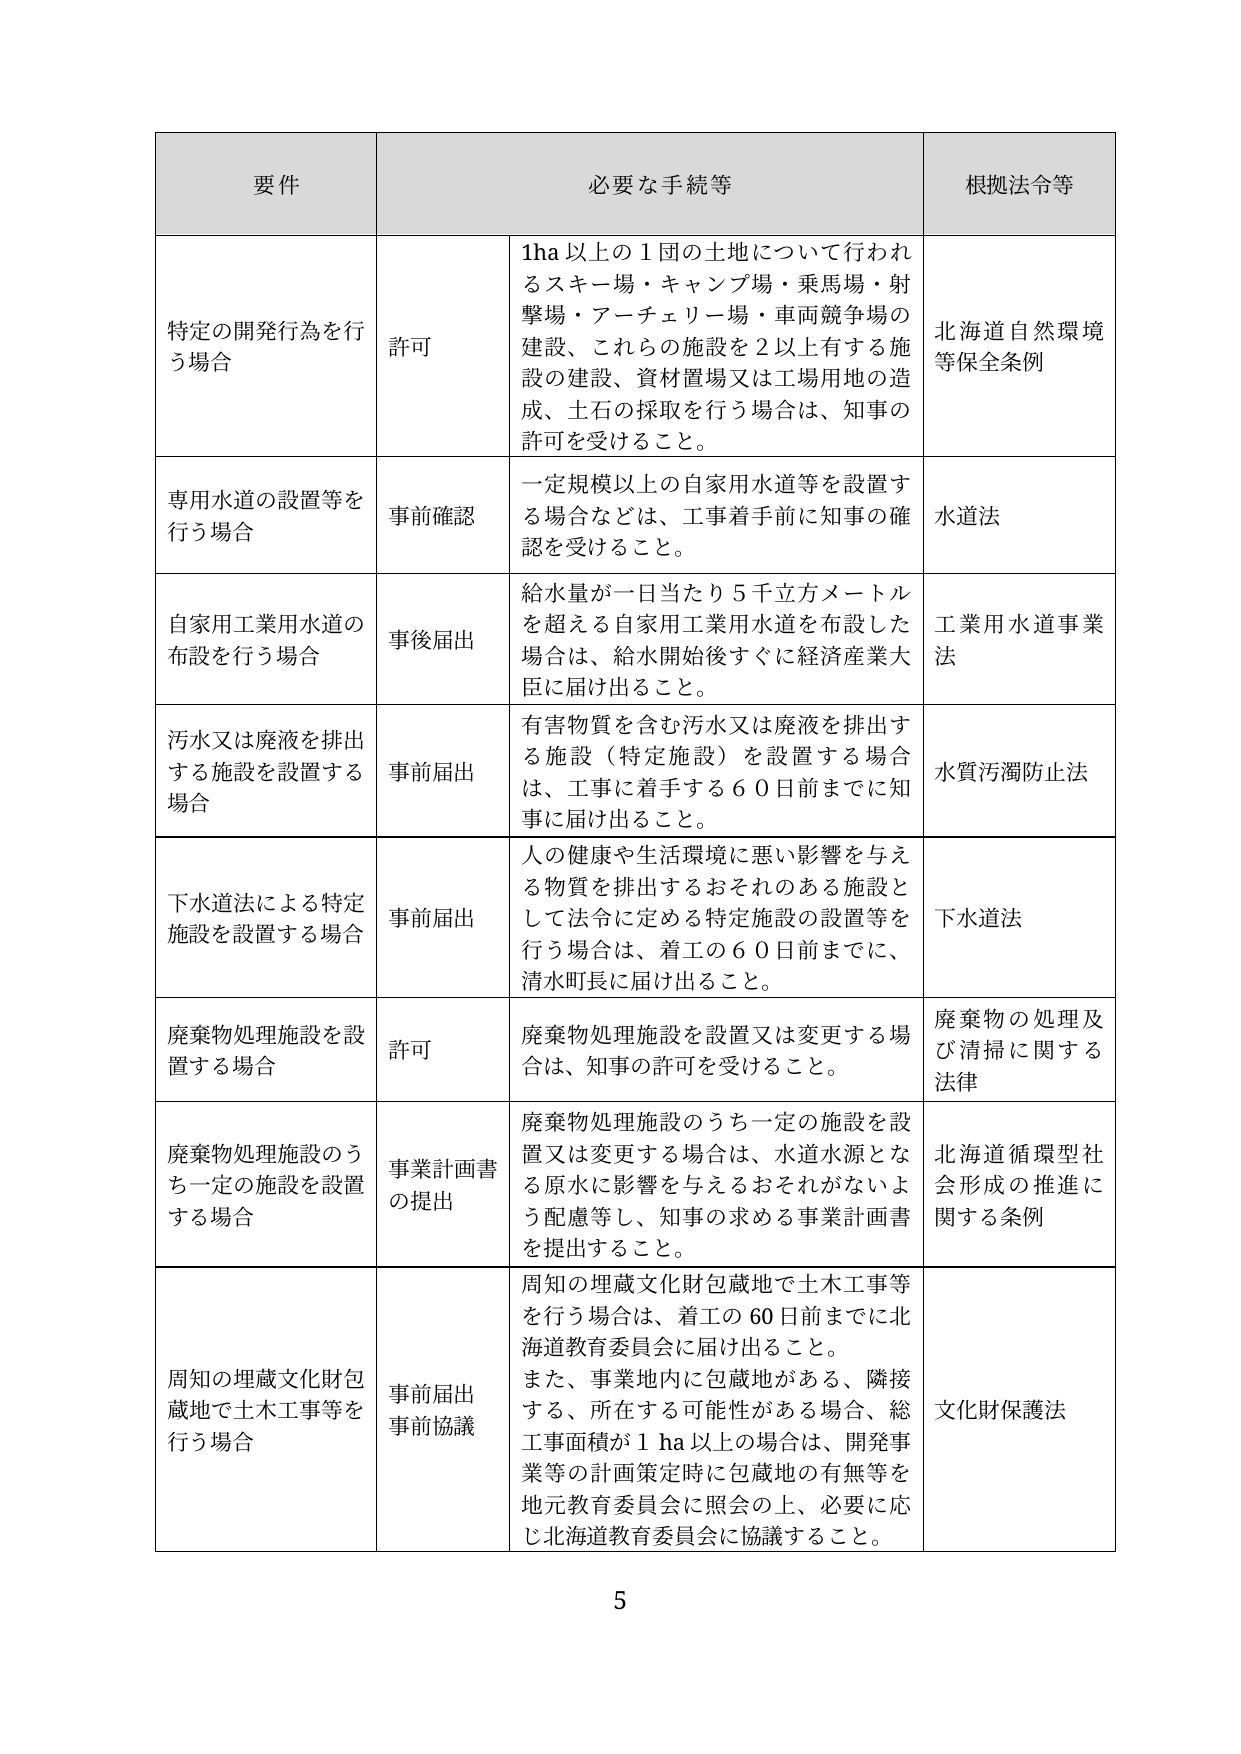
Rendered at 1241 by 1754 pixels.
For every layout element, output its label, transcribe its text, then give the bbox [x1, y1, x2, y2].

table_cell 廃棄物処理施設のうち一定の施設を設置又は変更する場合は、水道水源となる原水に影響を与えるおそれがないよう配慮等し、知事の求める事業計画書を提出すること。 [510, 1102, 923, 1266]
table_cell 事業計画書の提出 [377, 1102, 509, 1266]
table_cell 文化財保護法 [924, 1268, 1115, 1551]
table_cell 廃棄物の処理及び清掃に関する法律 [924, 998, 1115, 1101]
table_cell 水道法 [924, 457, 1115, 573]
table_cell 事前届出 事前協議 [377, 1268, 509, 1551]
table_cell 一定規模以上の自家用水道等を設置する場合などは、工事着手前に知事の確認を受けること。 [510, 457, 923, 573]
table_cell 廃棄物処理施設のうち一定の施設を設置する場合 [156, 1102, 376, 1266]
table_header 必要な手続等 [377, 133, 923, 234]
table_cell 1ha以上の１団の土地について行われるスキー場・キャンプ場・乗馬場・射撃場・アーチェリー場・車両競争場の建設、これらの施設を２以上有する施設の建設、資材置場又は工場用地の造成、土石の採取を行う場合は、知事の許可を受けること。 [510, 236, 923, 456]
table_cell 事後届出 [377, 574, 509, 704]
table_cell 自家用工業用水道の布設を行う場合 [156, 574, 376, 704]
table_cell 北海道自然環境等保全条例 [924, 236, 1115, 456]
table_cell 人の健康や生活環境に悪い影響を与える物質を排出するおそれのある施設として法令に定める特定施設の設置等を行う場合は、着工の６０日前までに、清水町長に届け出ること。 [510, 838, 923, 997]
table_cell 廃棄物処理施設を設置又は変更する場合は、知事の許可を受けること。 [510, 998, 923, 1101]
table_cell 工業用水道事業法 [924, 574, 1115, 704]
table_cell 水質汚濁防止法 [924, 705, 1115, 836]
table_cell 専用水道の設置等を行う場合 [156, 457, 376, 573]
table_header 根拠法令等 [924, 133, 1115, 234]
table_cell 給水量が一日当たり５千立方メートルを超える自家用工業用水道を布設した場合は、給水開始後すぐに経済産業大臣に届け出ること。 [510, 574, 923, 704]
table_cell 有害物質を含む汚水又は廃液を排出する施設（特定施設）を設置する場合は、工事に着手する６０日前までに知事に届け出ること。 [510, 705, 923, 836]
table_cell 事前届出 [377, 838, 509, 997]
table_cell 許可 [377, 236, 509, 456]
table_cell 下水道法による特定施設を設置する場合 [156, 838, 376, 997]
table_cell 許可 [377, 998, 509, 1101]
table_header 要件 [156, 133, 376, 234]
table_cell 下水道法 [924, 838, 1115, 997]
table_cell 特定の開発行為を行う場合 [156, 236, 376, 456]
table_cell 廃棄物処理施設を設置する場合 [156, 998, 376, 1101]
table_cell 周知の埋蔵文化財包蔵地で土木工事等を行う場合は、着工の60日前までに北海道教育委員会に届け出ること。 また、事業地内に包蔵地がある、隣接する、所在する可能性がある場合、総工事面積が１ha以上の場合は、開発事業等の計画策定時に包蔵地の有無等を地元教育委員会に照会の上、必要に応じ北海道教育委員会に協議すること。 [510, 1268, 923, 1551]
table_cell 事前確認 [377, 457, 509, 573]
table_cell 周知の埋蔵文化財包蔵地で土木工事等を行う場合 [156, 1268, 376, 1551]
table_cell 北海道循環型社会形成の推進に関する条例 [924, 1102, 1115, 1266]
table_cell 汚水又は廃液を排出する施設を設置する場合 [156, 705, 376, 836]
table_cell 事前届出 [377, 705, 509, 836]
